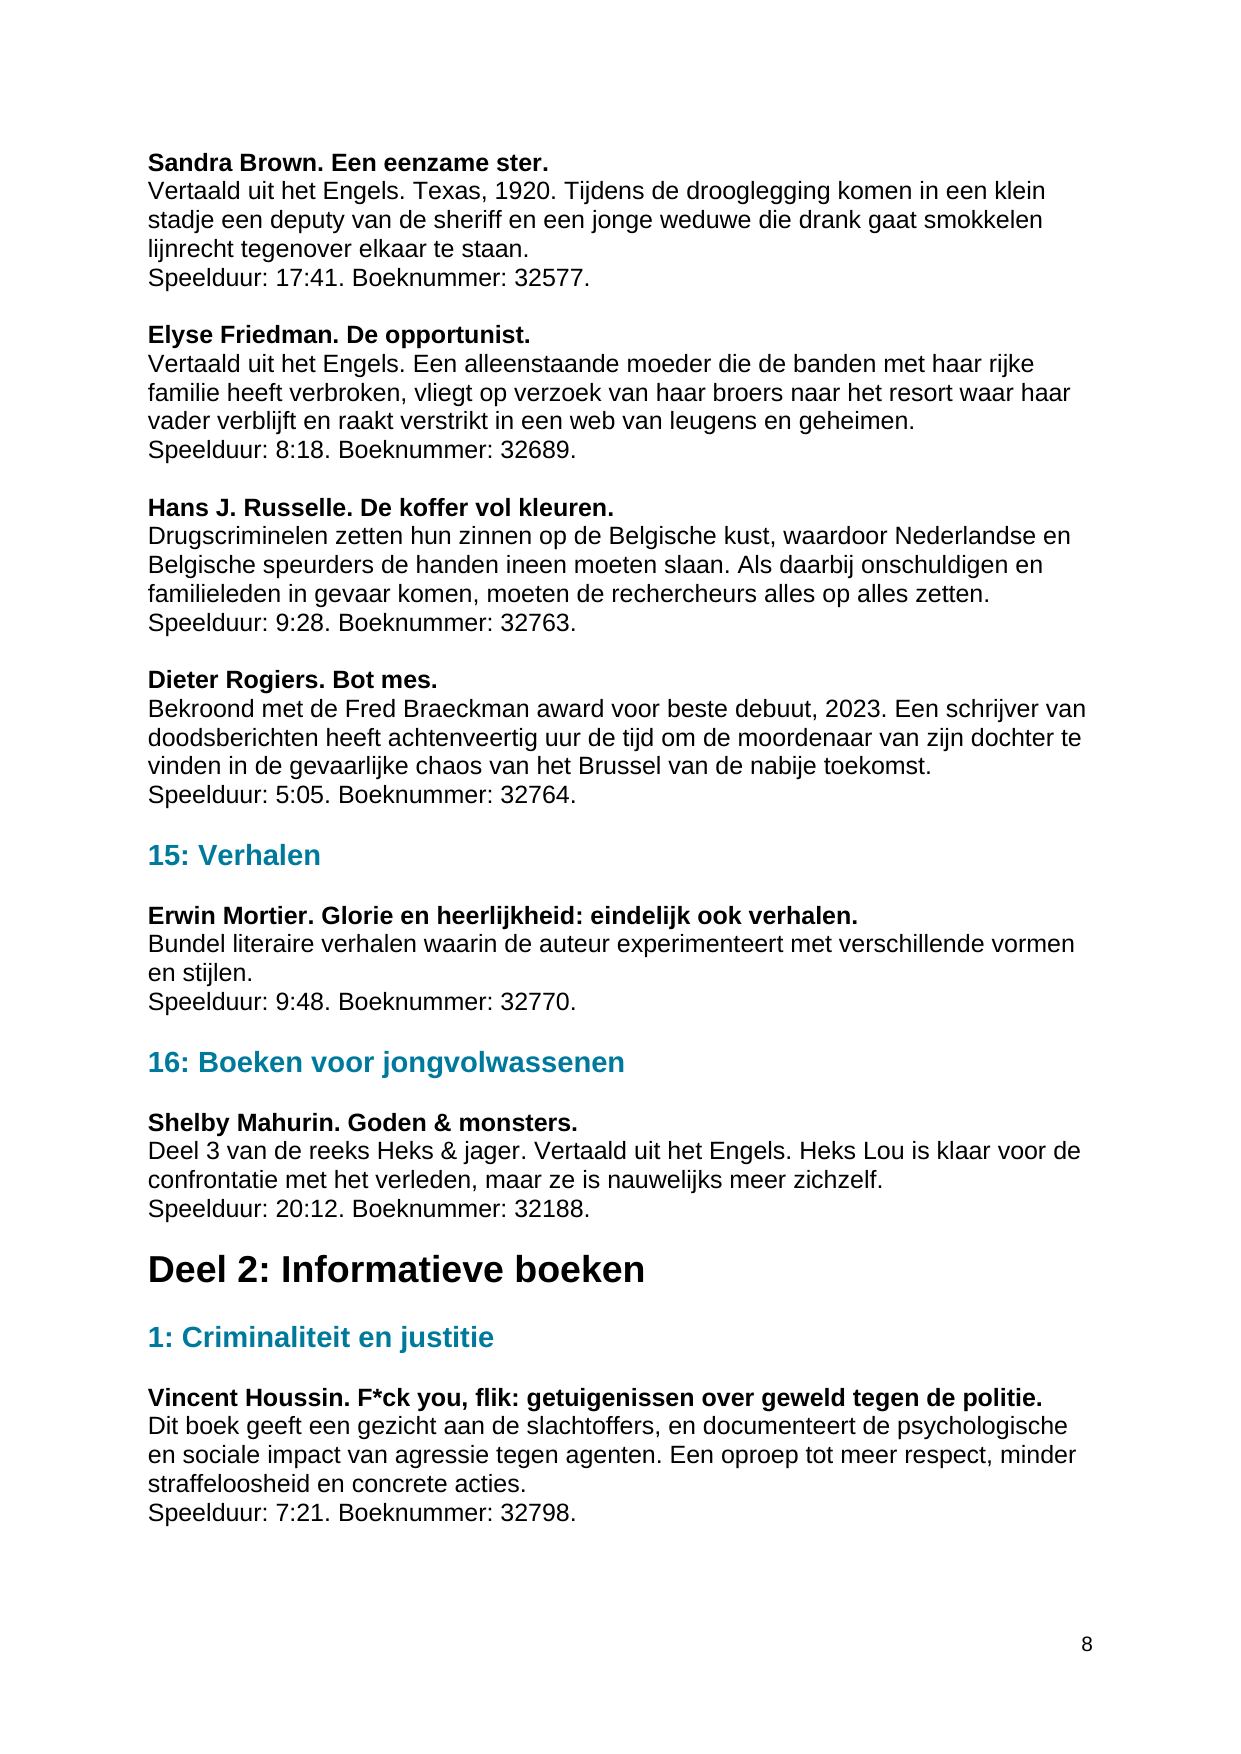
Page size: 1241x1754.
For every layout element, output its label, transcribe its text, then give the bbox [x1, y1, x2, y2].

text Speelduur: 8:18. Boeknummer: 32689. [148, 435, 1093, 464]
text Hans J. Russelle. De koffer vol kleuren. [148, 493, 1093, 521]
text Speelduur: 20:12. Boeknummer: 32188. [148, 1194, 1093, 1223]
text Erwin Mortier. Glorie en heerlijkheid: eindelijk ook verhalen. [148, 901, 1093, 929]
text Deel 3 van de reeks Heks & jager. Vertaald uit het Engels. Heks Lou is klaar voor de confrontatie met het verleden, maar ze is nauwelijks meer zichzelf. [148, 1136, 1093, 1194]
text Bundel literaire verhalen waarin de auteur experimenteert met verschillende vormen en stijlen. [148, 929, 1093, 987]
text Dit boek geeft een gezicht aan de slachtoffers, en documenteert de psychologische en sociale impact van agressie tegen agenten. Een oproep tot meer respect, minder straffeloosheid en concrete acties. [148, 1411, 1093, 1498]
subtitle 15: Verhalen [148, 838, 1093, 872]
text Dieter Rogiers. Bot mes. [148, 665, 1093, 694]
text Elyse Friedman. De opportunist. [148, 320, 1093, 349]
text Sandra Brown. Een eenzame ster. [148, 148, 1093, 176]
text Vertaald uit het Engels. Een alleenstaande moeder die de banden met haar rijke familie heeft verbroken, vliegt op verzoek van haar broers naar het resort waar haar vader verblijft en raakt verstrikt in een web van leugens en geheimen. [148, 349, 1093, 435]
text Vertaald uit het Engels. Texas, 1920. Tijdens de drooglegging komen in een klein stadje een deputy van de sheriff en een jonge weduwe die drank gaat smokkelen lijnrecht tegenover elkaar te staan. [148, 176, 1093, 263]
subtitle 16: Boeken voor jongvolwassenen [148, 1045, 1093, 1078]
text Speelduur: 9:28. Boeknummer: 32763. [148, 608, 1093, 636]
subtitle 1: Criminaliteit en justitie [148, 1320, 1093, 1353]
subtitle Deel 2: Informatieve boeken [148, 1248, 1093, 1291]
text Speelduur: 9:48. Boeknummer: 32770. [148, 987, 1093, 1016]
text Speelduur: 7:21. Boeknummer: 32798. [148, 1498, 1093, 1526]
text Drugscriminelen zetten hun zinnen op de Belgische kust, waardoor Nederlandse en Belgische speurders de handen ineen moeten slaan. Als daarbij onschuldigen en familieleden in gevaar komen, moeten de rechercheurs alles op alles zetten. [148, 521, 1093, 608]
text Speelduur: 5:05. Boeknummer: 32764. [148, 780, 1093, 809]
text Vincent Houssin. F*ck you, flik: getuigenissen over geweld tegen de politie. [148, 1383, 1093, 1411]
text Bekroond met de Fred Braeckman award voor beste debuut, 2023. Een schrijver van doodsberichten heeft achtenveertig uur de tijd om de moordenaar van zijn dochter te vinden in de gevaarlijke chaos van het Brussel van de nabije toekomst. [148, 694, 1093, 780]
text Shelby Mahurin. Goden & monsters. [148, 1108, 1093, 1136]
text Speelduur: 17:41. Boeknummer: 32577. [148, 263, 1093, 291]
